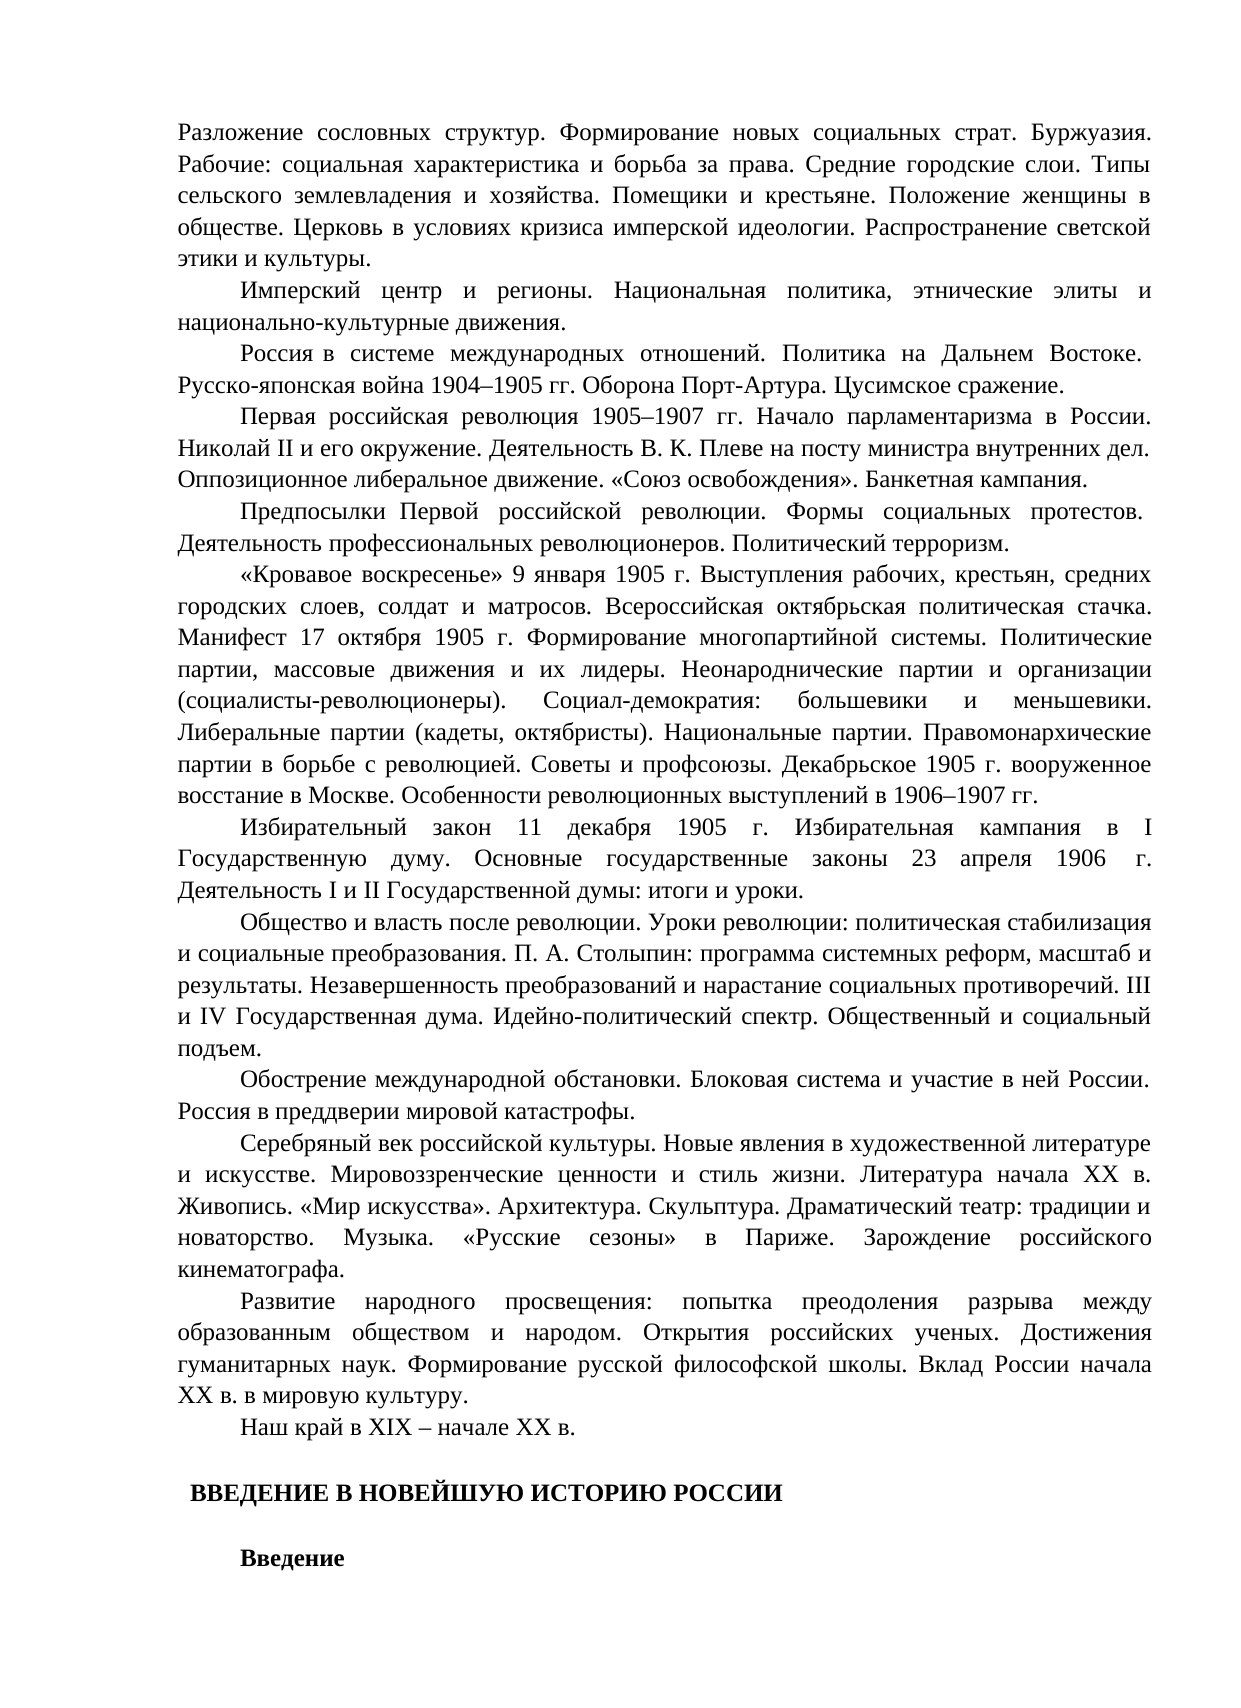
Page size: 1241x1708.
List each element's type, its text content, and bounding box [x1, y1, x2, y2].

text Россия в системе международных отношений. Политика на Дальнем Востоке. [240, 338, 1163, 367]
text Имперский центр и регионы. Национальная политика, этнические элиты и национально-культурные движения. [177, 275, 1151, 335]
text Избирательный закон 11 декабря 1905 г. Избирательная кампания в I Государственную думу. Основные государственные законы 23 апреля 1906 г. Деятельность I и II Государственной думы: итоги и уроки. [177, 812, 1152, 904]
text Русско-японская война 1904–1905 гг. Оборона Порт-Артура. Цусимское сражение. [177, 370, 1163, 398]
text Предпосылки Первой российской революции. Формы социальных протестов. [240, 496, 1163, 525]
text Развитие народного просвещения: попытка преодоления разрыва между образованным обществом и народом. Открытия российских ученых. Достижения гуманитарных наук. Формирование русской философской школы. Вклад России начала XX в. в мировую культуру. [177, 1286, 1152, 1409]
text Россия в преддверии мировой катастрофы. [177, 1096, 1163, 1125]
subtitle ВВЕДЕНИЕ В НОВЕЙШУЮ ИСТОРИЮ РОССИИ [190, 1478, 1163, 1506]
text Наш край в XIX – начале ХХ в. [240, 1412, 1163, 1441]
text Общество и власть после революции. Уроки революции: политическая стабилизация и социальные преобразования. П. А. Столыпин: программа системных реформ, масштаб и результаты. Незавершенность преобразований и нарастание социальных противоречий. III и IV Государственная дума. Идейно-политический спектр. Общественный и социальный подъем. [177, 907, 1152, 1062]
text Серебряный век российской культуры. Новые явления в художественной литературе и искусстве. Мировоззренческие ценности и стиль жизни. Литература начала XX в. Живопись. «Мир искусства». Архитектура. Скульптура. Драматический театр: традиции и новаторство. Музыка. «Русские сезоны» в Париже. Зарождение российского кинематографа. [177, 1128, 1152, 1283]
text «Кровавое воскресенье» 9 января 1905 г. Выступления рабочих, крестьян, средних городских слоев, солдат и матросов. Всероссийская октябрьская политическая стачка. Манифест 17 октября 1905 г. Формирование многопартийной системы. Политические партии, массовые движения и их лидеры. Неонароднические партии и организации (социалисты-революционеры). Социал-демократия: большевики и меньшевики. Либеральные партии (кадеты, октябристы). Национальные партии. Правомонархические партии в борьбе с революцией. Советы и профсоюзы. Декабрьское 1905 г. вооруженное восстание в Москве. Особенности революционных выступлений в 1906–1907 гг. [177, 559, 1152, 809]
text Первая российская революция 1905–1907 гг. Начало парламентаризма в России. Николай II и его окружение. Деятельность В. К. Плеве на посту министра внутренних дел. Оппозиционное либеральное движение. «Союз освобождения». Банкетная кампания. [177, 401, 1152, 493]
text Разложение сословных структур. Формирование новых социальных страт. Буржуазия. Рабочие: социальная характеристика и борьба за права. Средние городские слои. Типы сельского землевладения и хозяйства. Помещики и крестьяне. Положение женщины в обществе. Церковь в условиях кризиса имперской идеологии. Распространение светской этики и культуры. [177, 117, 1152, 272]
text Обострение международной обстановки. Блоковая система и участие в ней России. [240, 1064, 1163, 1093]
text Деятельность профессиональных революционеров. Политический терроризм. [177, 528, 1163, 557]
text Введение [240, 1543, 1163, 1572]
